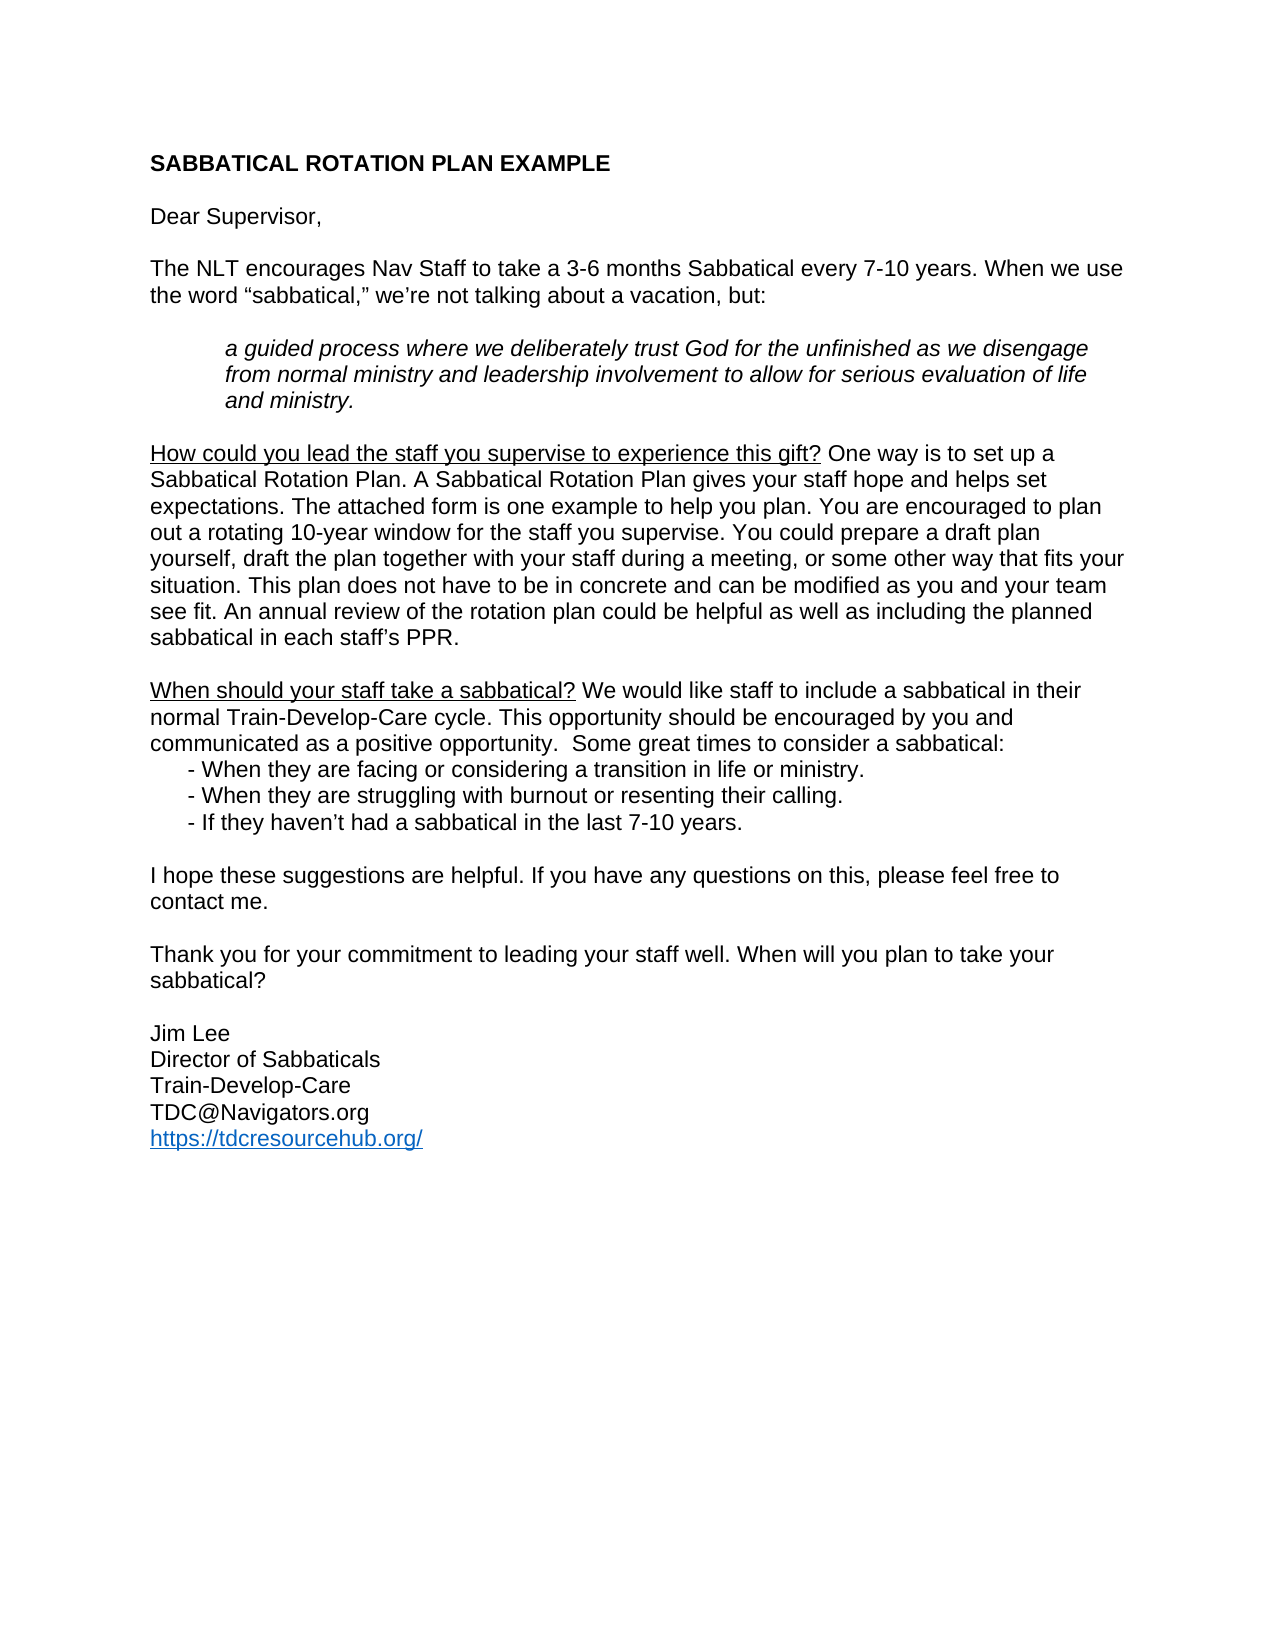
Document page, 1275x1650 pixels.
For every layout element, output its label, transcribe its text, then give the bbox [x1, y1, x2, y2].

text Thank you for your commitment to leading your staff well. When will you plan to take your sabbatical? [150, 941, 1125, 993]
text How could you lead the staff you supervise to experience this gift? One way is to set up a Sabbatical Rotation Plan. A Sabbatical Rotation Plan gives your staff hope and helps set expectations. The attached form is one example to help you plan. You are encouraged to plan out a rotating 10-year window for the staff you supervise. You could prepare a draft plan yourself, draft the plan together with your staff during a meeting, or some other way that fits your situation. This plan does not have to be in concrete and can be modified as you and your team see fit. An annual review of the rotation plan could be helpful as well as including the planned sabbatical in each staff’s PPR. [150, 440, 1125, 651]
text I hope these suggestions are helpful. If you have any questions on this, please feel free to contact me. [150, 862, 1125, 914]
text Dear Supervisor, [150, 203, 1125, 229]
text a guided process where we deliberately trust God for the unfinished as we disengage from normal ministry and leadership involvement to allow for serious evaluation of life and ministry. [225, 334, 1097, 413]
text - When they are struggling with burnout or resenting their calling. [187, 782, 1125, 809]
text https://tdcresourcehub.org/ [150, 1125, 1125, 1151]
text Train-Develop-Care [150, 1072, 1125, 1099]
text - When they are facing or considering a transition in life or ministry. [187, 756, 1125, 782]
text TDC@Navigators.org [150, 1099, 1125, 1125]
text The NLT encourages Nav Staff to take a 3-6 months Sabbatical every 7-10 years. When we use the word “sabbatical,” we’re not talking about a vacation, but: [150, 255, 1125, 308]
text Jim Lee [150, 1020, 1125, 1046]
text When should your staff take a sabbatical? We would like staff to include a sabbatical in their normal Train-Develop-Care cycle. This opportunity should be encouraged by you and communicated as a positive opportunity. Some great times to consider a sabbatical: [150, 677, 1125, 756]
text Director of Sabbaticals [150, 1046, 1125, 1072]
text - If they haven’t had a sabbatical in the last 7-10 years. [187, 809, 1125, 835]
text SABBATICAL ROTATION PLAN EXAMPLE [150, 150, 1125, 176]
